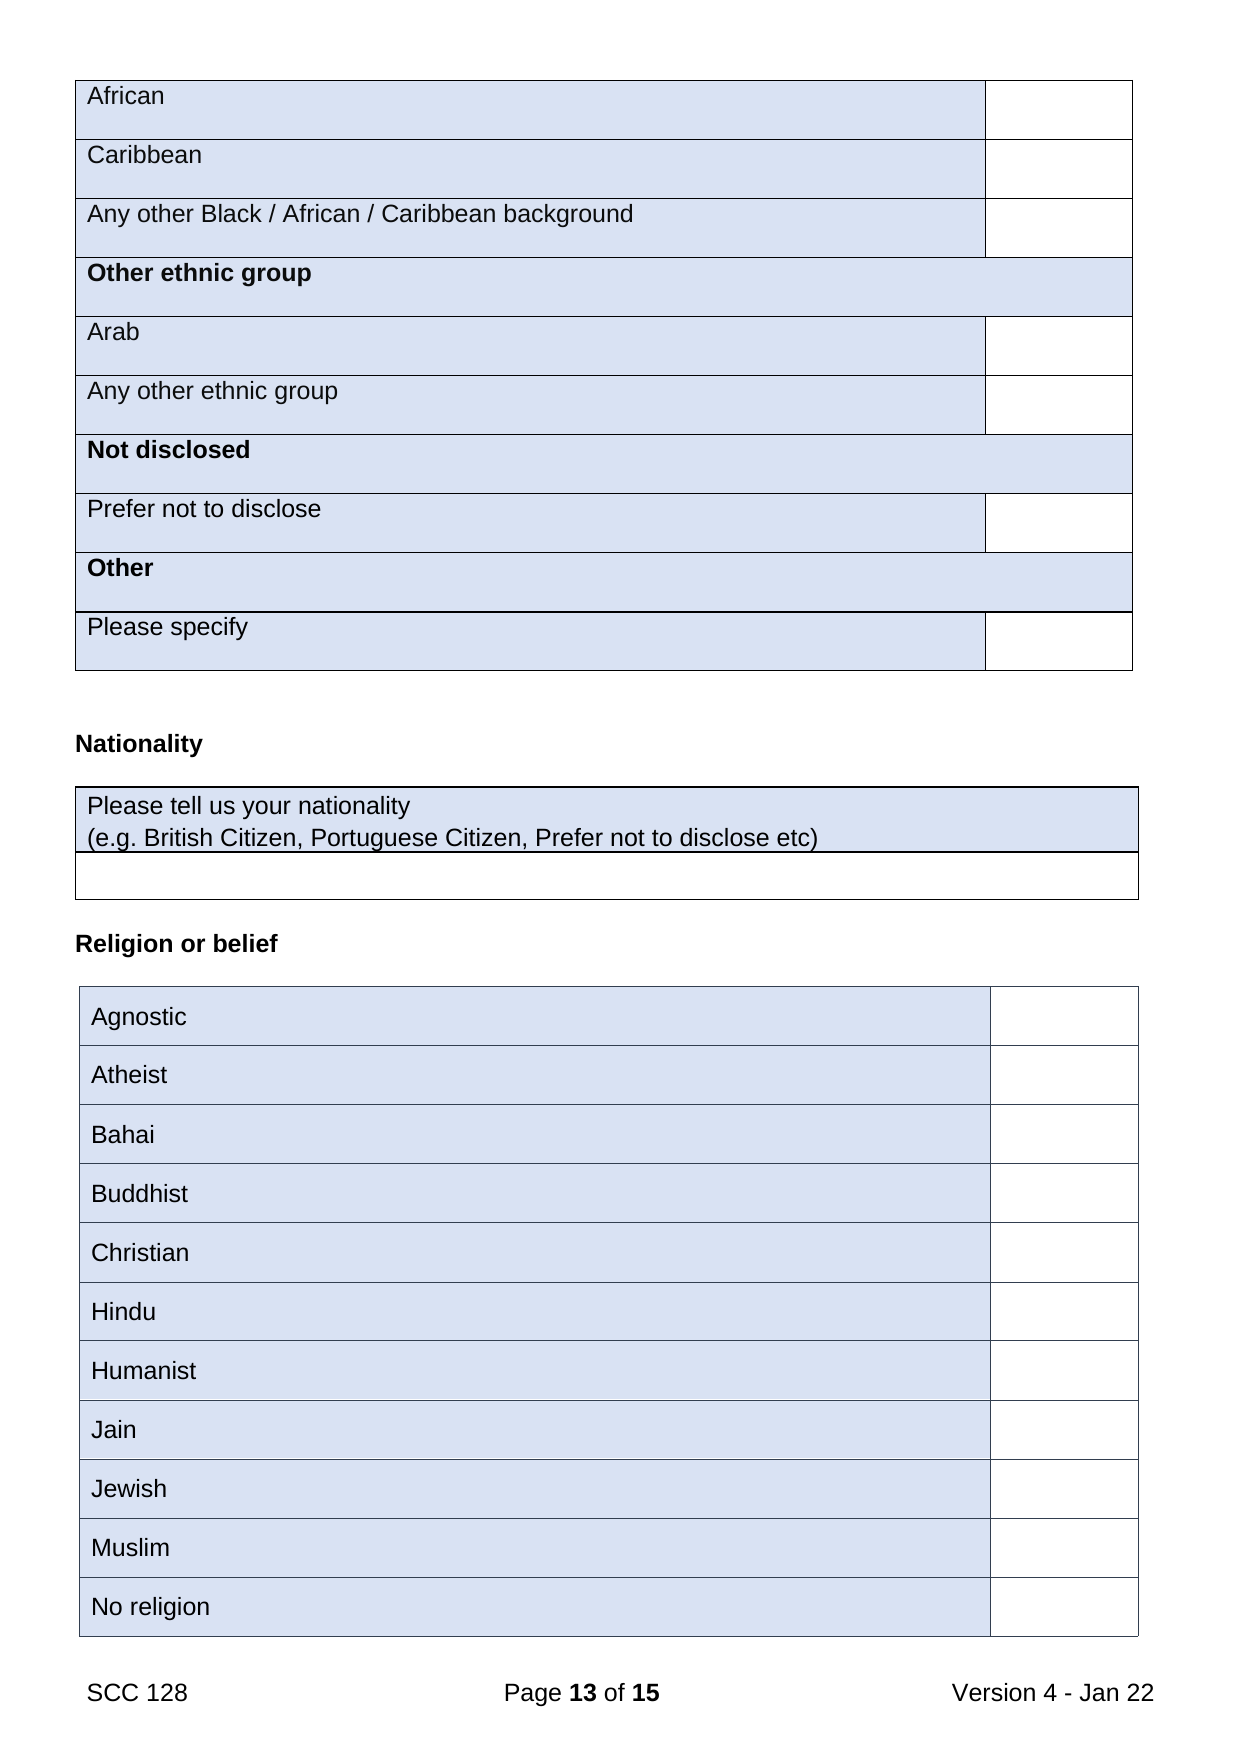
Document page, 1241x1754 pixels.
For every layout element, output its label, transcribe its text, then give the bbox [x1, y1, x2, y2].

text Nationality [75, 729, 1162, 758]
table_cell [991, 1401, 1138, 1458]
table_cell [986, 81, 1132, 139]
table_cell [985, 553, 1132, 611]
table_header [991, 987, 1138, 1045]
table_cell [986, 613, 1132, 670]
table_cell [985, 258, 1132, 316]
table_cell Any other ethnic group [76, 376, 985, 434]
table_cell Caribbean [76, 140, 985, 198]
table_cell Any other Black / African / Caribbean background [76, 199, 985, 257]
table_cell [986, 317, 1132, 375]
table_cell Arab [76, 317, 985, 375]
table_cell Please specify [76, 613, 985, 670]
table_cell [991, 1046, 1138, 1104]
table_cell African [76, 81, 985, 139]
table_cell No religion [80, 1578, 990, 1636]
table_cell [991, 1578, 1138, 1636]
table_cell [986, 199, 1132, 257]
table_cell Not disclosed [76, 435, 985, 493]
table_cell [986, 376, 1132, 434]
subtitle Religion or belief [75, 928, 1162, 957]
table_cell [986, 494, 1132, 552]
table_cell Atheist [80, 1046, 990, 1104]
table_cell Muslim [80, 1519, 990, 1577]
table_cell Jewish [80, 1460, 990, 1518]
table_cell Humanist [80, 1341, 990, 1399]
table_cell Prefer not to disclose [76, 494, 985, 552]
table_cell [991, 1105, 1138, 1163]
table_cell [991, 1341, 1138, 1399]
table_cell Christian [80, 1223, 990, 1281]
table_cell [991, 1164, 1138, 1222]
table_cell Bahai [80, 1105, 990, 1163]
table_cell [76, 853, 1138, 899]
table_header Agnostic [80, 987, 990, 1045]
table_header Please tell us your nationality (e.g. British Citizen, Portuguese Citizen, Prefer not to disclose etc) [76, 788, 1138, 851]
table_cell [991, 1460, 1138, 1518]
table_cell [985, 435, 1132, 493]
table_cell Other ethnic group [76, 258, 985, 316]
table_cell Jain [80, 1401, 990, 1458]
table_cell Other [76, 553, 985, 611]
table_cell [991, 1519, 1138, 1577]
table_cell Buddhist [80, 1164, 990, 1222]
table_cell [986, 140, 1132, 198]
table_cell [991, 1283, 1138, 1340]
table_cell Hindu [80, 1283, 990, 1340]
table_cell [991, 1223, 1138, 1281]
